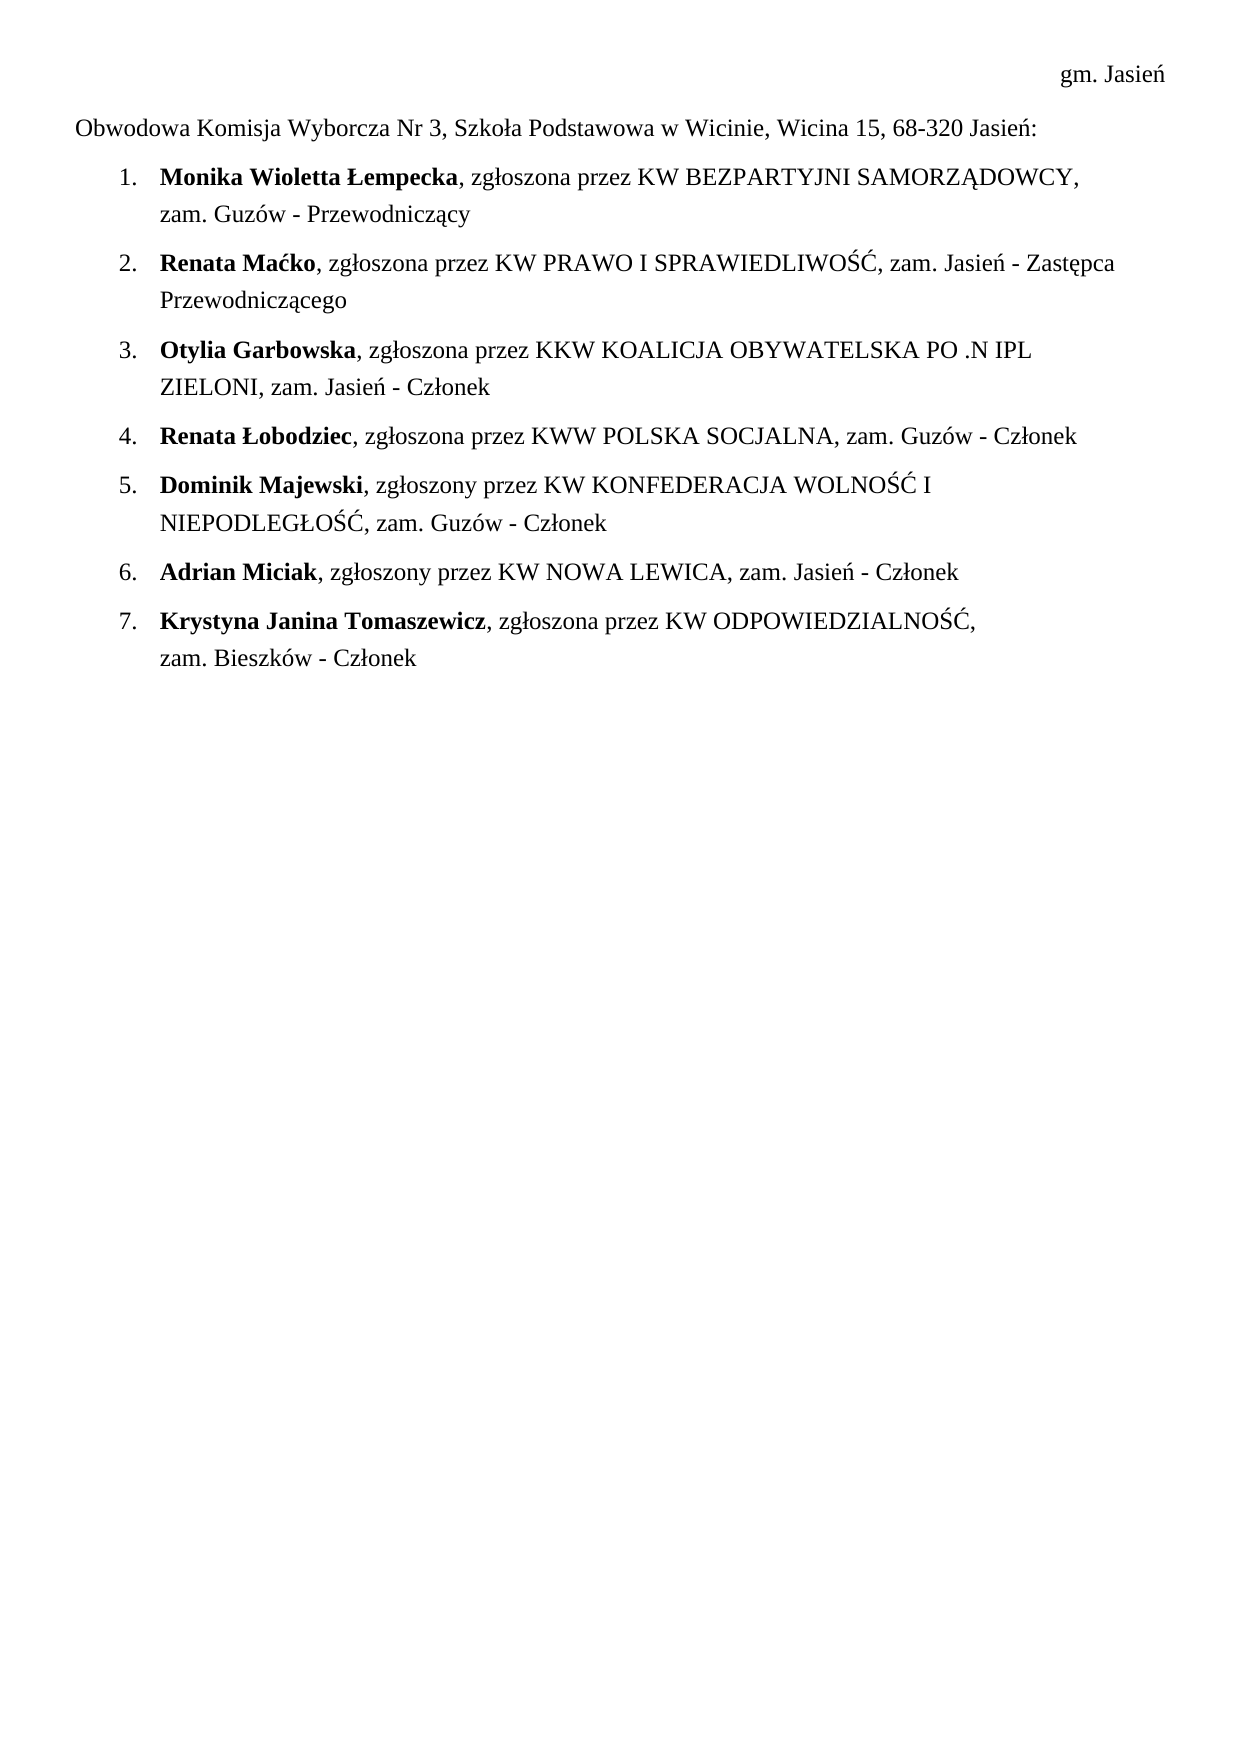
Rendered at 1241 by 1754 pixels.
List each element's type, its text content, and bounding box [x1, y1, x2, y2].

text gm. Jasień [75, 59, 1165, 88]
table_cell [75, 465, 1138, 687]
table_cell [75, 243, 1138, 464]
text Obwodowa Komisja Wyborcza Nr 3, Szkoła Podstawowa w Wicinie, Wicina 15, 68-320 Jasień: [75, 113, 1165, 142]
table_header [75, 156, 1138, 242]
